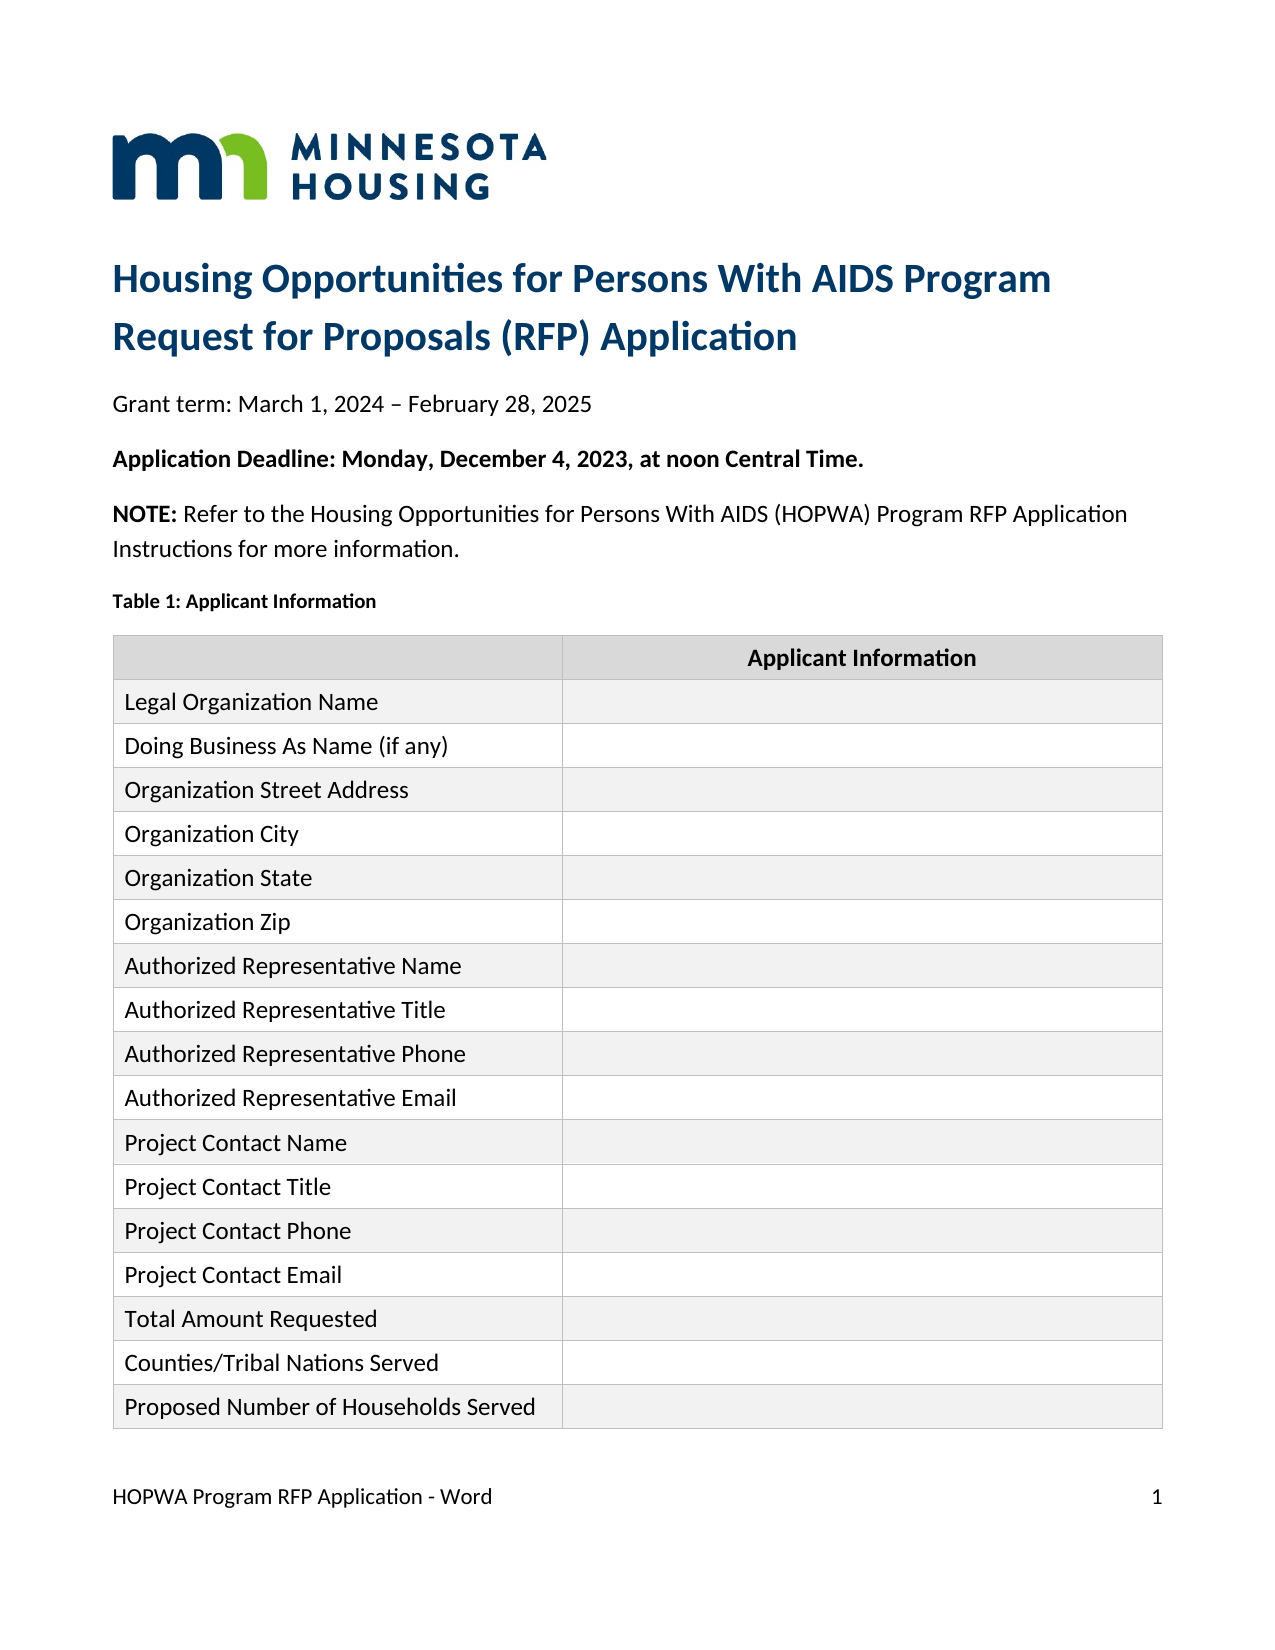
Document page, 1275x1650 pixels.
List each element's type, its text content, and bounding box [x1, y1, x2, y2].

text Grant term: March 1, 2024 – February 28, 2025 [112, 388, 1162, 418]
table_header [114, 636, 562, 679]
table_cell Organization City [114, 812, 562, 855]
subtitle Housing Opportunities for Persons With AIDS Program Request for Proposals (RFP) Application [112, 252, 1162, 361]
picture [112, 133, 547, 200]
table_cell [563, 1120, 1162, 1163]
table_cell Proposed Number of Households Served [114, 1385, 562, 1428]
table_cell [563, 1032, 1162, 1075]
table_cell [563, 1297, 1162, 1340]
table_cell [563, 988, 1162, 1031]
text NOTE: Refer to the Housing Opportunities for Persons With AIDS (HOPWA) Program RFP Application Instructions for more information. [112, 499, 1162, 564]
table_cell Doing Business As Name (if any) [114, 724, 562, 767]
table_cell Organization Street Address [114, 768, 562, 811]
table_cell Authorized Representative Title [114, 988, 562, 1031]
table_cell [563, 1209, 1162, 1252]
table_cell Authorized Representative Email [114, 1076, 562, 1119]
text Table 1: Applicant Information [112, 588, 1162, 614]
table_cell [563, 944, 1162, 987]
table_cell [563, 1165, 1162, 1207]
table_cell Project Contact Name [114, 1120, 562, 1163]
table_cell Total Amount Requested [114, 1297, 562, 1340]
table_cell [563, 1253, 1162, 1296]
table_cell [563, 812, 1162, 855]
text Application Deadline: Monday, December 4, 2023, at noon Central Time. [112, 443, 1162, 474]
table_cell Authorized Representative Name [114, 944, 562, 987]
table_cell Project Contact Title [114, 1165, 562, 1207]
table_cell Project Contact Phone [114, 1209, 562, 1252]
table_cell Legal Organization Name [114, 680, 562, 723]
table_cell Project Contact Email [114, 1253, 562, 1296]
table_cell [563, 1076, 1162, 1119]
table_cell [563, 768, 1162, 811]
table_cell Organization Zip [114, 900, 562, 943]
table_cell [563, 856, 1162, 899]
table_cell [563, 724, 1162, 767]
table_cell Counties/Tribal Nations Served [114, 1341, 562, 1384]
table_cell [563, 1341, 1162, 1384]
table_cell Organization State [114, 856, 562, 899]
table_cell [563, 680, 1162, 723]
table_cell [563, 1385, 1162, 1428]
table_cell Authorized Representative Phone [114, 1032, 562, 1075]
table_header Applicant Information [563, 636, 1162, 679]
table_cell [563, 900, 1162, 943]
